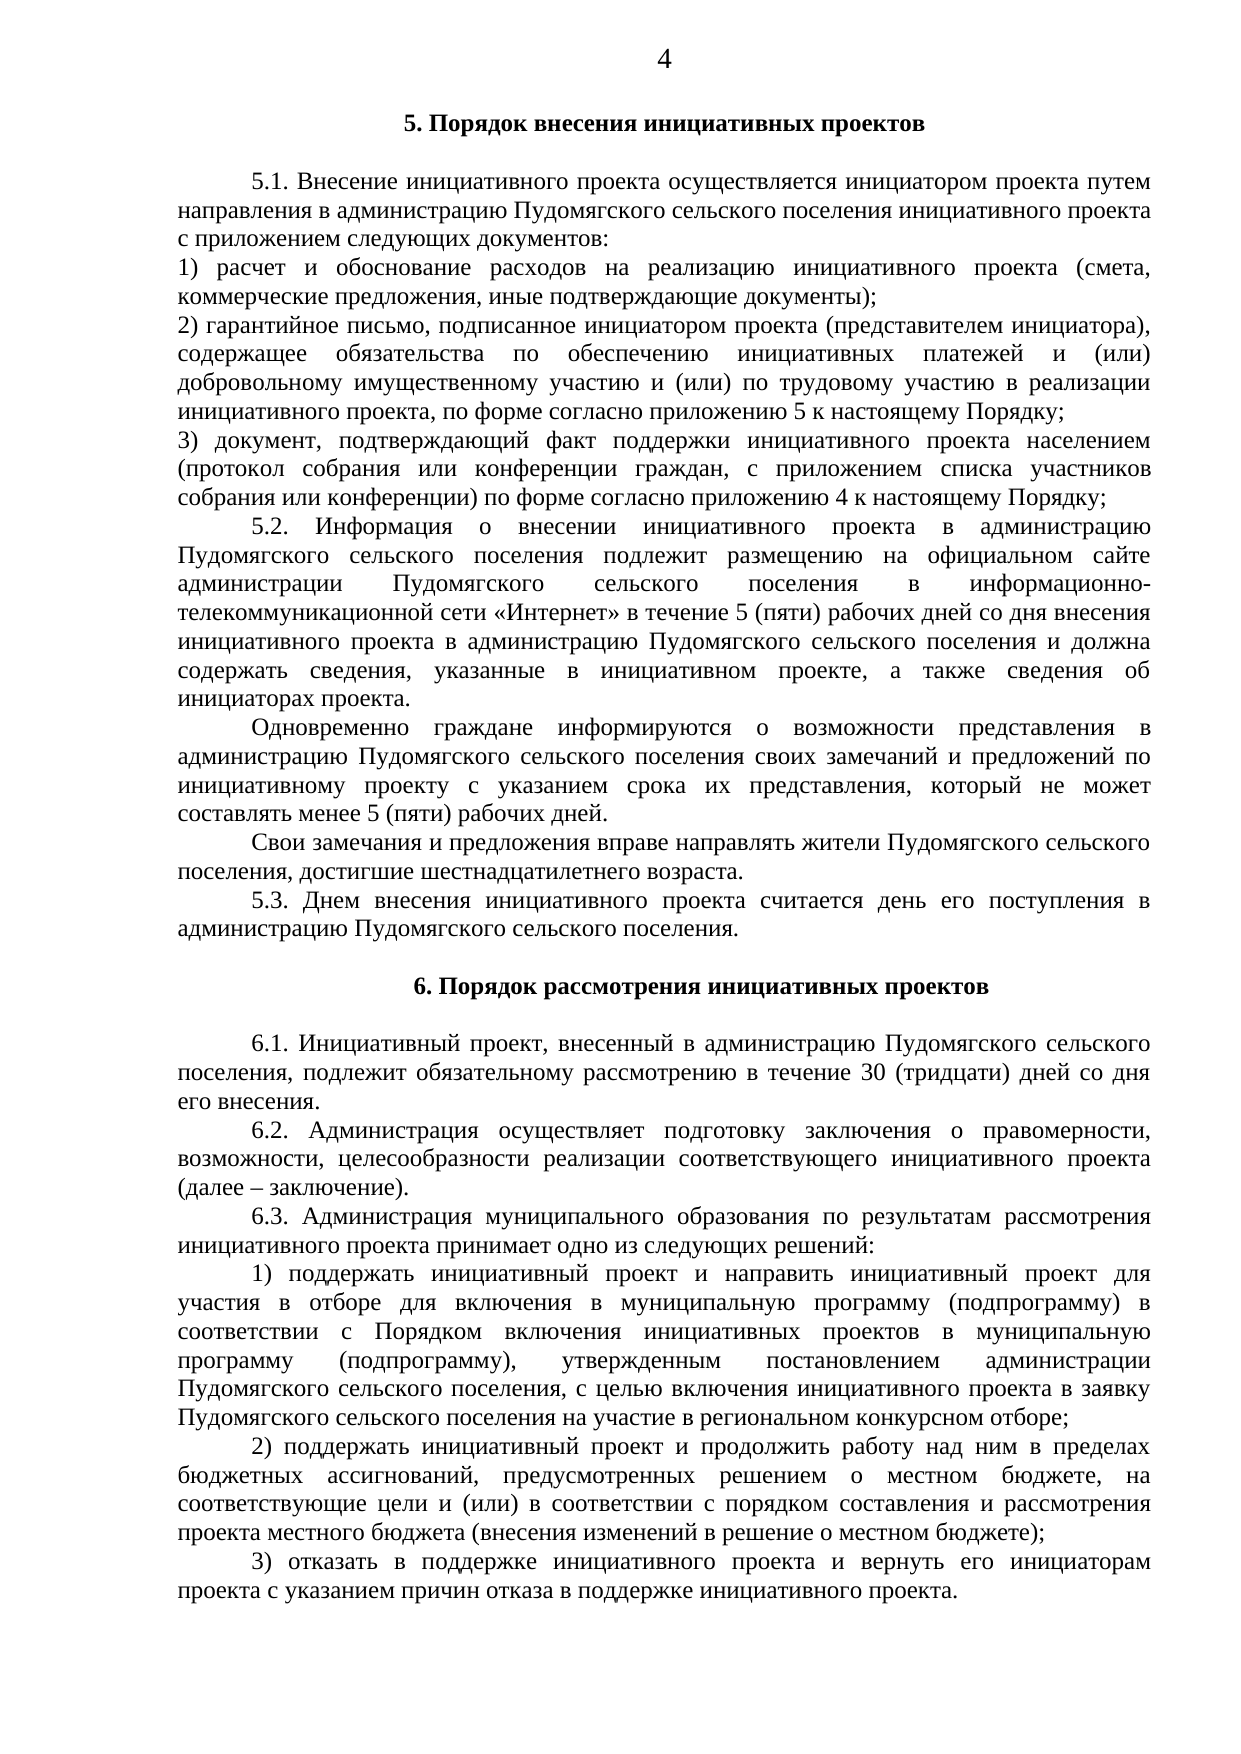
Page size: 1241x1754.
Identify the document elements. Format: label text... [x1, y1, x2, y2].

text 5.3. Днем внесения инициативного проекта считается день его поступления в администрацию Пудомягского сельского поселения. [177, 885, 1152, 942]
text 5. Порядок внесения инициативных проектов [177, 108, 1152, 137]
text 6.3. Администрация муниципального образования по результатам рассмотрения инициативного проекта принимает одно из следующих решений: [177, 1201, 1152, 1258]
text 6.2. Администрация осуществляет подготовку заключения о правомерности, возможности, целесообразности реализации соответствующего инициативного проекта (далее – заключение). [177, 1115, 1152, 1201]
text 5.2. Информация о внесении инициативного проекта в администрацию Пудомягского сельского поселения подлежит размещению на официальном сайте администрации Пудомягского сельского поселения в информационно-телекоммуникационной сети «Интернет» в течение 5 (пяти) рабочих дней со дня внесения инициативного проекта в администрацию Пудомягского сельского поселения и должна содержать сведения, указанные в инициативном проекте, а также сведения об инициаторах проекта. [177, 511, 1152, 712]
text 1) расчет и обоснование расходов на реализацию инициативного проекта (смета, коммерческие предложения, иные подтверждающие документы); [177, 252, 1152, 310]
text 1) поддержать инициативный проект и направить инициативный проект для участия в отборе для включения в муниципальную программу (подпрограмму) в соответствии с Порядком включения инициативных проектов в муниципальную программу (подпрограмму), утвержденным постановлением администрации Пудомягского сельского поселения, с целью включения инициативного проекта в заявку Пудомягского сельского поселения на участие в региональном конкурсном отборе; [177, 1258, 1152, 1431]
text Свои замечания и предложения вправе направлять жители Пудомягского сельского поселения, достигшие шестнадцатилетнего возраста. [177, 827, 1152, 885]
text 6. Порядок рассмотрения инициативных проектов [177, 971, 1152, 1000]
text 2) гарантийное письмо, подписанное инициатором проекта (представителем инициатора), содержащее обязательства по обеспечению инициативных платежей и (или) добровольному имущественному участию и (или) по трудовому участию в реализации инициативного проекта, по форме согласно приложению 5 к настоящему Порядку; [177, 310, 1152, 425]
text 3) документ, подтверждающий факт поддержки инициативного проекта населением (протокол собрания или конференции граждан, с приложением списка участников собрания или конференции) по форме согласно приложению 4 к настоящему Порядку; [177, 425, 1152, 511]
text 2) поддержать инициативный проект и продолжить работу над ним в пределах бюджетных ассигнований, предусмотренных решением о местном бюджете, на соответствующие цели и (или) в соответствии с порядком составления и рассмотрения проекта местного бюджета (внесения изменений в решение о местном бюджете); [177, 1431, 1152, 1546]
text 5.1. Внесение инициативного проекта осуществляется инициатором проекта путем направления в администрацию Пудомягского сельского поселения инициативного проекта с приложением следующих документов: [177, 166, 1152, 252]
text 3) отказать в поддержке инициативного проекта и вернуть его инициаторам проекта с указанием причин отказа в поддержке инициативного проекта. [177, 1546, 1152, 1603]
text Одновременно граждане информируются о возможности представления в администрацию Пудомягского сельского поселения своих замечаний и предложений по инициативному проекту с указанием срока их представления, который не может составлять менее 5 (пяти) рабочих дней. [177, 712, 1152, 827]
text 6.1. Инициативный проект, внесенный в администрацию Пудомягского сельского поселения, подлежит обязательному рассмотрению в течение 30 (тридцати) дней со дня его внесения. [177, 1028, 1152, 1115]
